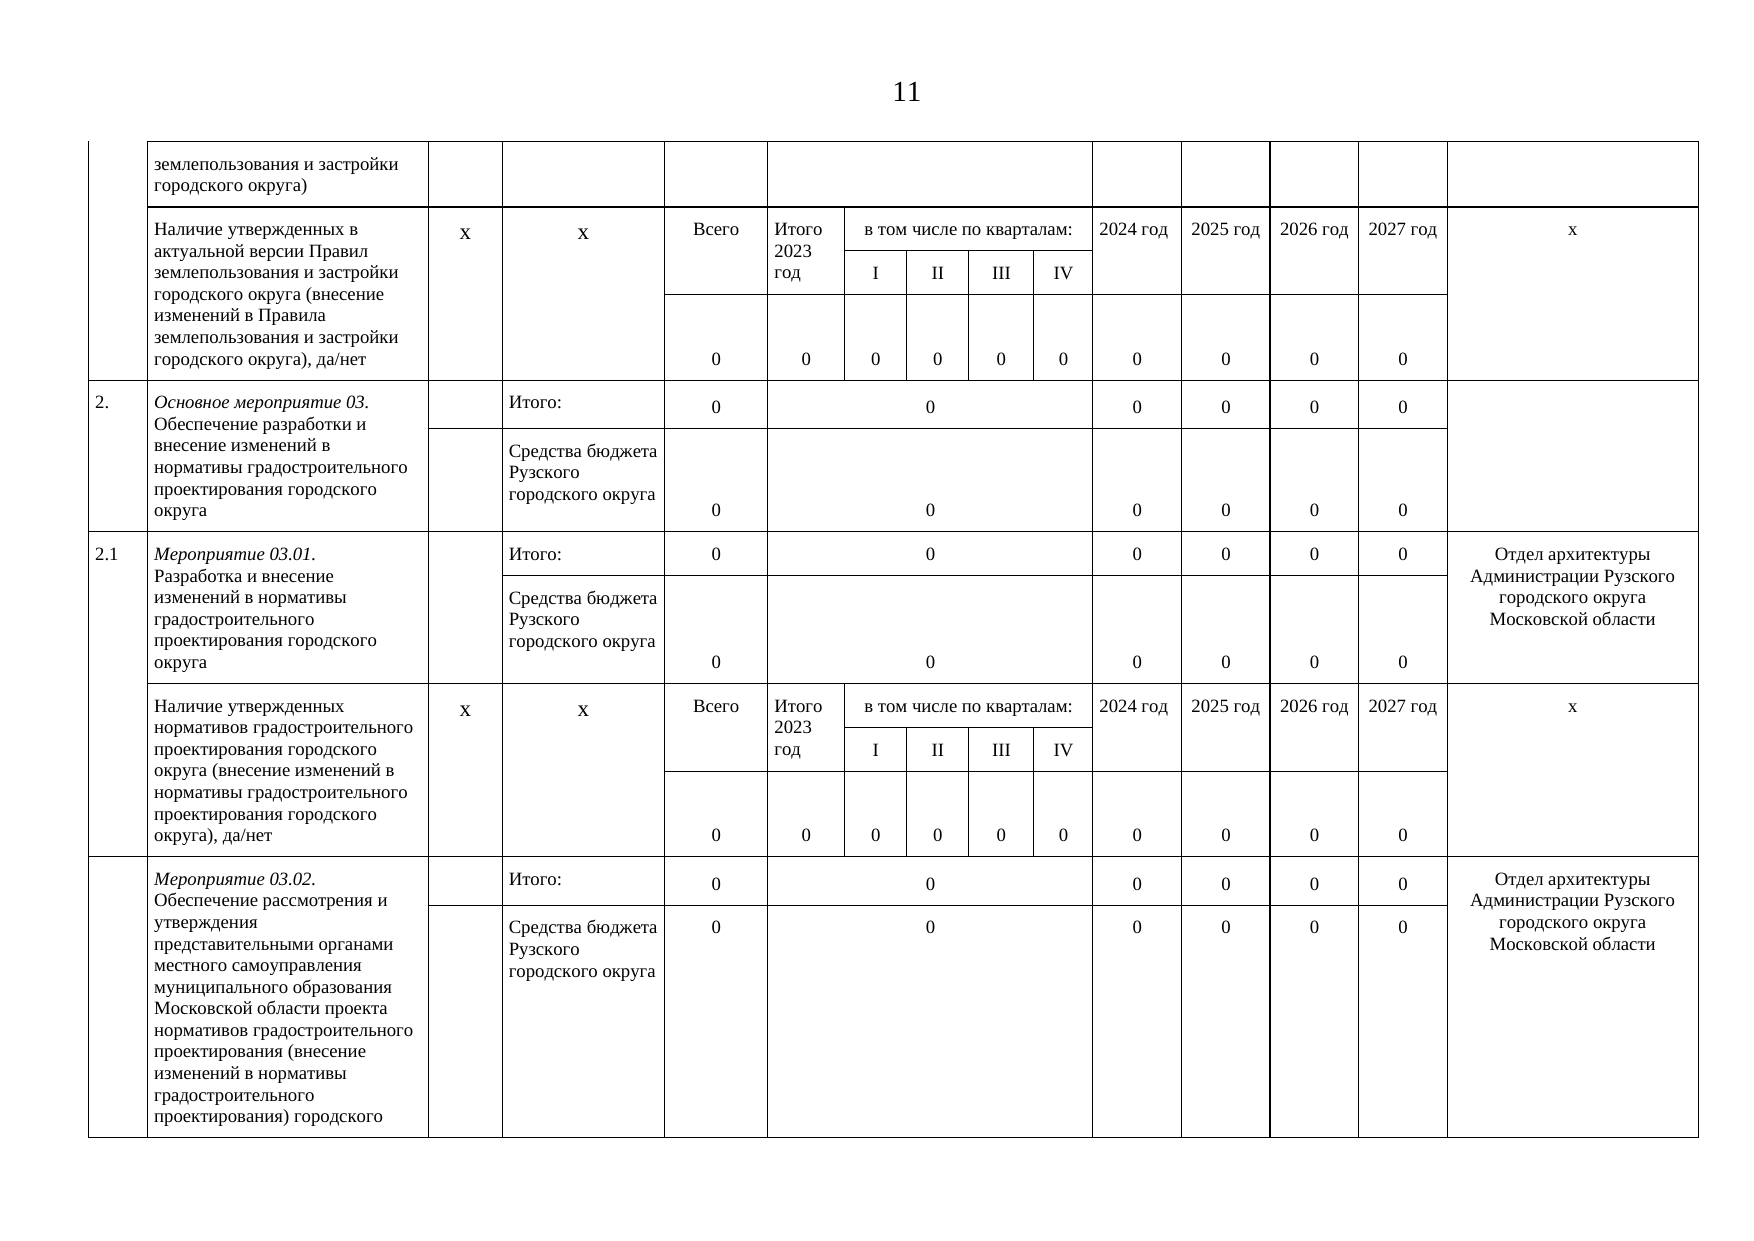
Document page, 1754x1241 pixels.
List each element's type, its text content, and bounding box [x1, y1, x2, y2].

table_cell 0 [665, 906, 767, 1137]
table_cell 0 [1271, 142, 1358, 206]
table_cell 0 [665, 772, 767, 856]
table_cell 0 [845, 295, 906, 379]
table_cell Отдел архитектуры Администрации Рузского городского округа Московской области [1448, 532, 1698, 683]
table_cell Наличие утвержденных нормативов градостроительного проектирования городского округа (внесение изменений в нормативы градостроительного проектирования городского округа), да/нет [148, 684, 428, 856]
table_cell [429, 429, 502, 531]
table_cell 0 [1271, 532, 1358, 575]
table_cell в том числе по кварталам: [845, 208, 1092, 250]
table_cell 0 [768, 906, 1092, 1137]
table_cell 0 [665, 295, 767, 379]
table_cell Итого 2023 год [768, 208, 844, 294]
table_cell 2027 год [1359, 208, 1447, 294]
table_cell [429, 906, 502, 1137]
table_cell 0 [1182, 381, 1269, 428]
table_cell [429, 857, 502, 905]
table_cell х [429, 208, 502, 379]
table_cell 0 [665, 142, 767, 206]
table_cell Мероприятие 03.01. Разработка и внесение изменений в нормативы градостроительного проектирования городского округа [148, 532, 428, 683]
table_cell 0 [907, 772, 968, 856]
table_cell 2025 год [1182, 208, 1269, 294]
table_cell [429, 381, 502, 428]
table_cell 0 [969, 295, 1033, 379]
table_cell 0 [768, 429, 1092, 531]
table_cell 0 [1271, 772, 1358, 856]
table_cell 0 [1093, 142, 1181, 206]
table_cell 0 [1271, 295, 1358, 379]
table_cell 0 [1271, 429, 1358, 531]
table_cell 0 [1359, 532, 1447, 575]
table_cell I [845, 251, 906, 294]
table_cell 0 [1034, 772, 1092, 856]
table_cell [1448, 381, 1698, 531]
table_cell 2025 год [1182, 684, 1269, 771]
table_cell 0 [1093, 857, 1181, 905]
table_cell 0 [1271, 576, 1358, 683]
table_cell 0 [665, 532, 767, 575]
table_cell IV [1034, 251, 1092, 294]
table_cell х [1448, 208, 1698, 379]
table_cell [1448, 142, 1698, 206]
table_cell Всего [665, 684, 767, 771]
table_cell [429, 532, 502, 683]
table_cell 0 [1182, 772, 1269, 856]
table_cell 0 [768, 576, 1092, 683]
table_cell 0 [1093, 532, 1181, 575]
table_cell 0 [665, 857, 767, 905]
table_cell Итого 2023 год [768, 684, 844, 771]
table_cell [89, 857, 147, 1137]
table_cell Средства бюджета Рузского городского округа [503, 429, 664, 531]
table_cell 0 [1182, 857, 1269, 905]
table_cell 0 [1182, 142, 1269, 206]
table_cell 2026 год [1271, 684, 1358, 771]
table_cell I [845, 728, 906, 771]
table_cell Всего [665, 208, 767, 294]
table_cell 0 [768, 772, 844, 856]
table_cell 0 [907, 295, 968, 379]
table_cell III [969, 251, 1033, 294]
table_cell 0 [1093, 381, 1181, 428]
table_cell 2027 год [1359, 684, 1447, 771]
table_cell 0 [1359, 576, 1447, 683]
table_cell х [503, 208, 664, 379]
table_cell 0 [768, 857, 1092, 905]
table_cell Итого: [503, 857, 664, 905]
table_cell х [503, 684, 664, 856]
table_cell Итого: [503, 532, 664, 575]
table_cell Мероприятие 03.02. Обеспечение рассмотрения и утверждения представительными органами местного самоуправления муниципального образования Московской области проекта нормативов градостроительного проектирования (внесение изменений в нормативы градостроительного проектирования) городского округа [148, 857, 428, 1137]
table_cell 0 [1182, 576, 1269, 683]
table_cell 2.1 [89, 532, 147, 856]
table_cell II [907, 251, 968, 294]
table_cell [503, 142, 664, 206]
table_cell 0 [1359, 142, 1447, 206]
table_cell 0 [845, 772, 906, 856]
table_cell 0 [1359, 429, 1447, 531]
table_cell 0 [1359, 906, 1447, 1137]
table_cell IV [1034, 728, 1092, 771]
table_cell 0 [665, 381, 767, 428]
table_cell 0 [969, 772, 1033, 856]
table_cell 2024 год [1093, 208, 1181, 294]
table_cell 0 [1093, 772, 1181, 856]
table_cell х [1448, 684, 1698, 856]
table_cell Основное мероприятие 03. Обеспечение разработки и внесение изменений в нормативы градостроительного проектирования городского округа [148, 381, 428, 531]
table_cell 2026 год [1271, 208, 1358, 294]
table_cell III [969, 728, 1033, 771]
table_cell 0 [1271, 857, 1358, 905]
table_cell 0 [1093, 295, 1181, 379]
table_cell Итого: [503, 381, 664, 428]
table_cell 0 [1182, 295, 1269, 379]
table_cell в том числе по кварталам: [845, 684, 1092, 727]
table_cell 2. [89, 381, 147, 531]
table_cell Средства бюджета Рузского городского округа [503, 576, 664, 683]
table_cell 0 [665, 576, 767, 683]
table_cell 0 [1359, 857, 1447, 905]
table_cell 0 [768, 381, 1092, 428]
table_cell х [429, 684, 502, 856]
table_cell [503, 906, 664, 1137]
table_cell II [907, 728, 968, 771]
table_cell Отдел архитектуры Администрации Рузского городского округа Московской области [1448, 857, 1698, 1137]
table_cell 0 [1359, 295, 1447, 379]
table_cell 0 [1093, 429, 1181, 531]
table_cell 0 [1359, 772, 1447, 856]
table_cell 0 [768, 142, 1092, 206]
table_cell 0 [665, 429, 767, 531]
table_cell 0 [768, 295, 844, 379]
table_cell 0 [768, 532, 1092, 575]
table_cell 0 [1271, 906, 1358, 1137]
table_cell 2024 год [1093, 684, 1181, 771]
table_cell 0 [1034, 295, 1092, 379]
table_cell 0 [1182, 532, 1269, 575]
table_cell 0 [1182, 429, 1269, 531]
table_cell 0 [1093, 906, 1181, 1137]
table_cell 0 [1271, 381, 1358, 428]
table_cell 0 [1093, 576, 1181, 683]
table_cell 0 [1359, 381, 1447, 428]
table_cell 0 [1182, 906, 1269, 1137]
